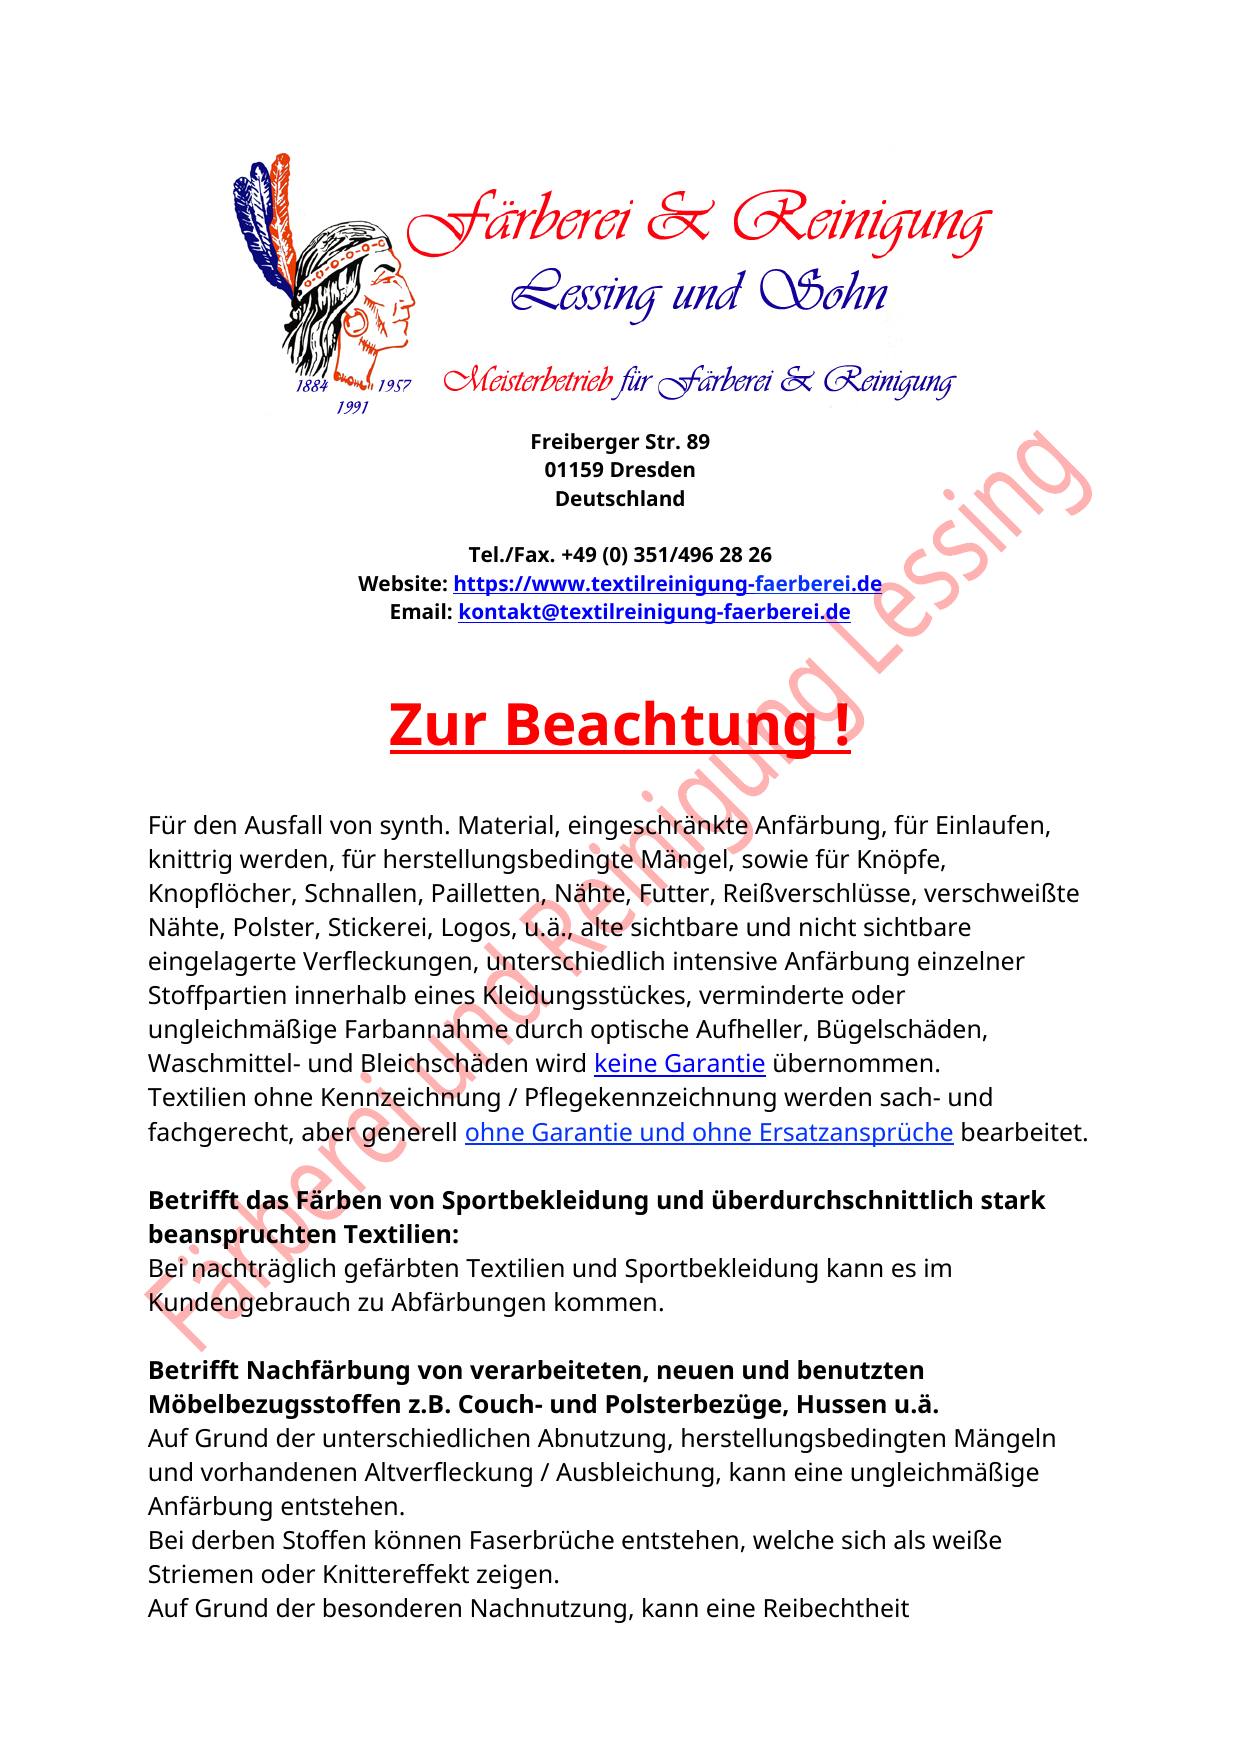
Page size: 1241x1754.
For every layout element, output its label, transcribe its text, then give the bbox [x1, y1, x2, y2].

text Für den Ausfall von synth. Material, eingeschränkte Anfärbung, für Einlaufen, knittrig werden, für herstellungsbedingte Mängel, sowie für Knöpfe, Knopflöcher, Schnallen, Pailletten, Nähte, Futter, Reißverschlüsse, verschweißte Nähte, Polster, Stickerei, Logos, u.ä., alte sichtbare und nicht sichtbare eingelagerte Verfleckungen, unterschiedlich intensive Anfärbung einzelner Stoffpartien innerhalb eines Kleidungsstückes, verminderte oder ungleichmäßige Farbannahme durch optische Aufheller, Bügelschäden, Waschmittel- und Bleichschäden wird keine Garantie übernommen. [148, 808, 1093, 1080]
text Betrifft Nachfärbung von verarbeiteten, neuen und benutzten Möbelbezugsstoffen z.B. Couch- und Polsterbezüge, Hussen u.ä. [148, 1353, 1093, 1421]
text Auf Grund der unterschiedlichen Abnutzung, herstellungsbedingten Mängeln und vorhandenen Altverfleckung / Ausbleichung, kann eine ungleichmäßige Anfärbung entstehen. [148, 1421, 1093, 1523]
subtitle Deutschland [148, 484, 1093, 512]
text Auf Grund der besonderen Nachnutzung, kann eine Reibechtheit [148, 1591, 1093, 1625]
text Tel./Fax. +49 (0) 351/496 28 26 [148, 541, 1093, 569]
picture [226, 147, 1014, 427]
text Email: kontakt@textilreinigung-faerberei.de [148, 597, 1093, 626]
subtitle 01159 Dresden [148, 455, 1093, 484]
text Betrifft das Färben von Sportbekleidung und überdurchschnittlich stark beanspruchten Textilien: [148, 1182, 1093, 1250]
text Bei derben Stoffen können Faserbrüche entstehen, welche sich als weiße Striemen oder Knittereffekt zeigen. [148, 1523, 1093, 1591]
subtitle Website: https://www.textilreinigung-faerberei.de [148, 569, 1093, 597]
text Zur Beachtung ! [148, 683, 1093, 762]
title Freiberger Str. 89 [148, 427, 1093, 455]
text Bei nachträglich gefärbten Textilien und Sportbekleidung kann es im Kundengebrauch zu Abfärbungen kommen. [148, 1250, 1093, 1318]
text Textilien ohne Kennzeichnung / Pflegekennzeichnung werden sach- und fachgerecht, aber generell ohne Garantie und ohne Ersatzansprüche bearbeitet. [148, 1080, 1093, 1148]
